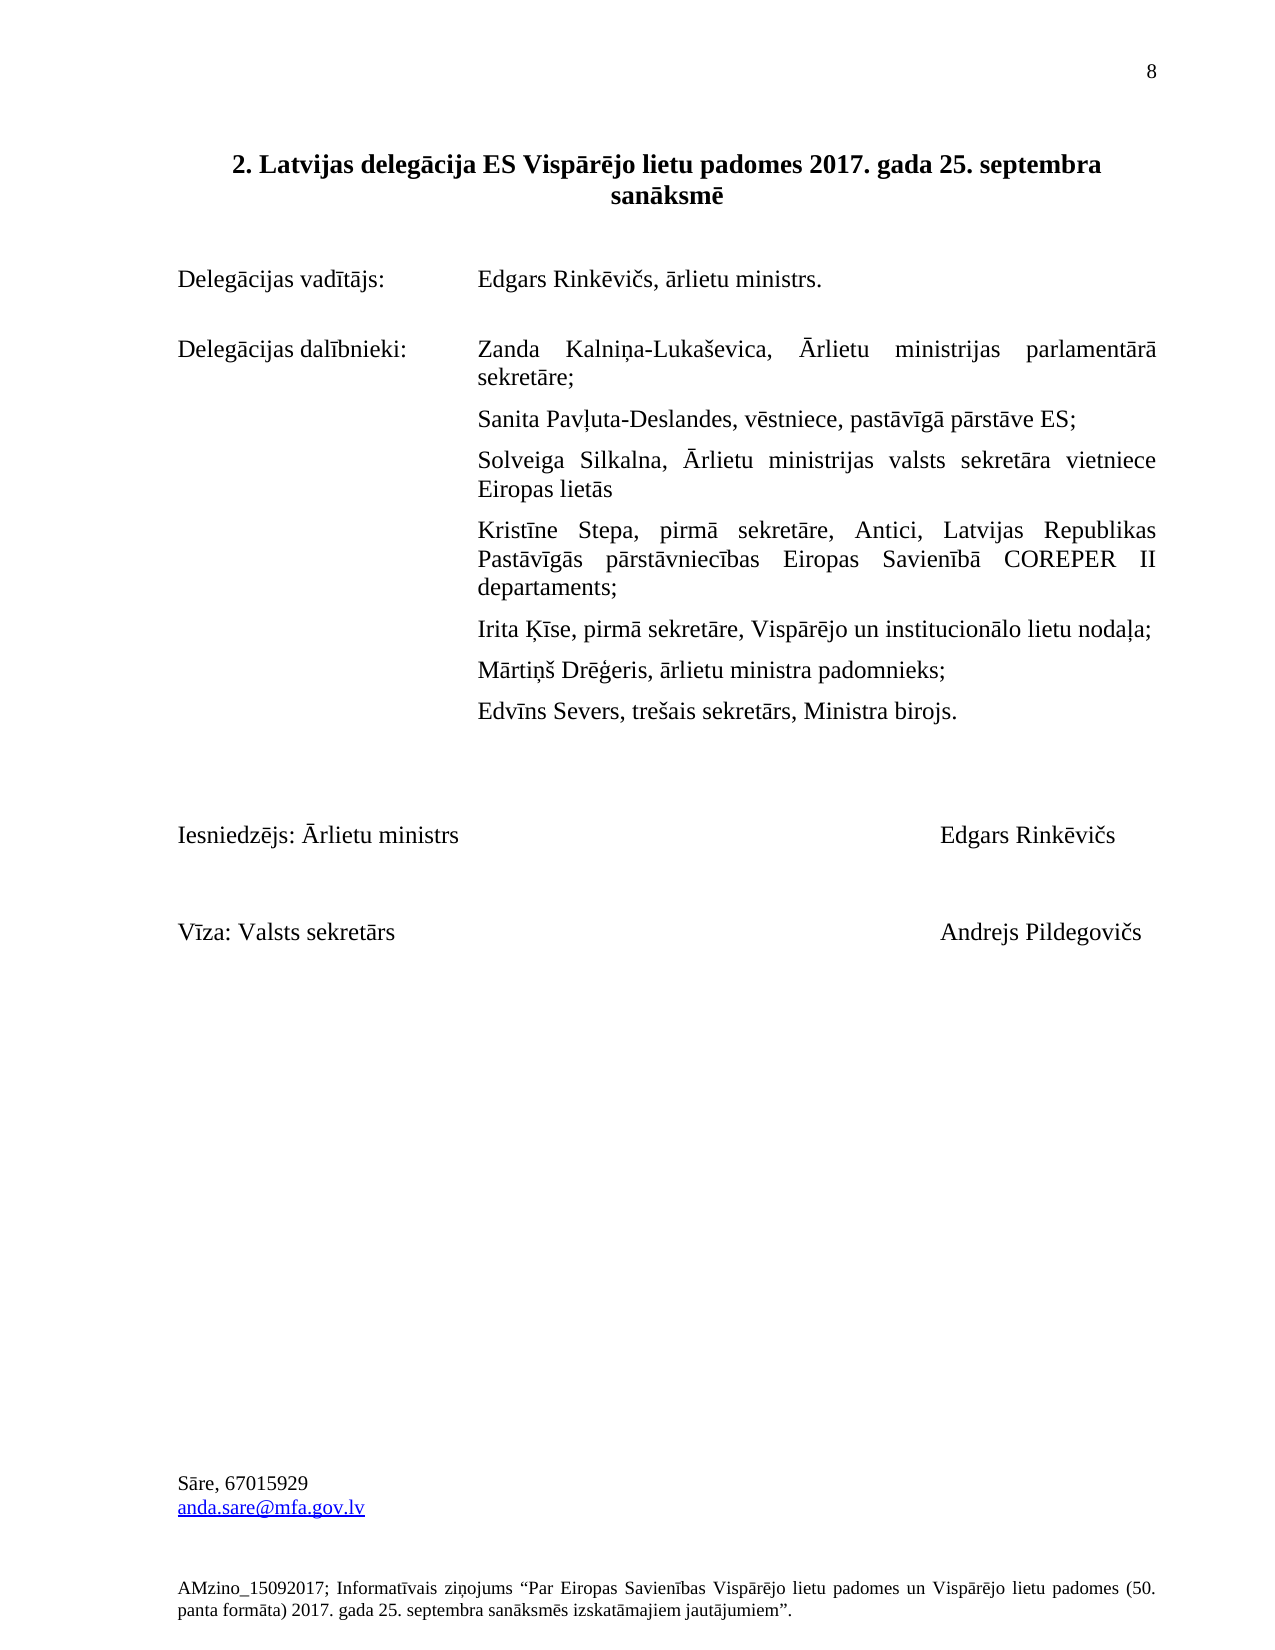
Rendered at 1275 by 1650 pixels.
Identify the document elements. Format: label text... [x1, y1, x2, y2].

text Kristīne Stepa, pirmā sekretāre, Antici, Latvijas Republikas Pastāvīgās pārstāvniecības Eiropas Savienībā COREPER II departaments; [477, 515, 1157, 601]
text Edvīns Severs, trešais sekretārs, Ministra birojs. [477, 696, 1157, 725]
text 2. Latvijas delegācija ES Vispārējo lietu padomes 2017. gada 25. septembra sanāksmē [177, 148, 1157, 210]
text Iesniedzējs: Ārlietu ministrs Edgars Rinkēvičs [177, 820, 1157, 849]
text Delegācijas vadītājs: Edgars Rinkēvičs, ārlietu ministrs. [177, 264, 1157, 292]
text Mārtiņš Drēģeris, ārlietu ministra padomnieks; [477, 655, 1157, 684]
text Vīza: Valsts sekretārs Andrejs Pildegovičs [177, 917, 1157, 946]
text Irita Ķīse, pirmā sekretāre, Vispārējo un institucionālo lietu nodaļa; [477, 614, 1157, 642]
text Solveiga Silkalna, Ārlietu ministrijas valsts sekretāra vietniece Eiropas lietās [477, 445, 1157, 502]
text Sanita Pavļuta-Deslandes, vēstniece, pastāvīgā pārstāve ES; [477, 404, 1157, 432]
text Sāre, 67015929 [177, 1471, 1157, 1494]
text anda.sare@mfa.gov.lv [177, 1494, 1157, 1519]
text Delegācijas dalībnieki: Zanda Kalniņa-Lukaševica, Ārlietu ministrijas parlamentārā sekretāre; [177, 334, 1157, 391]
